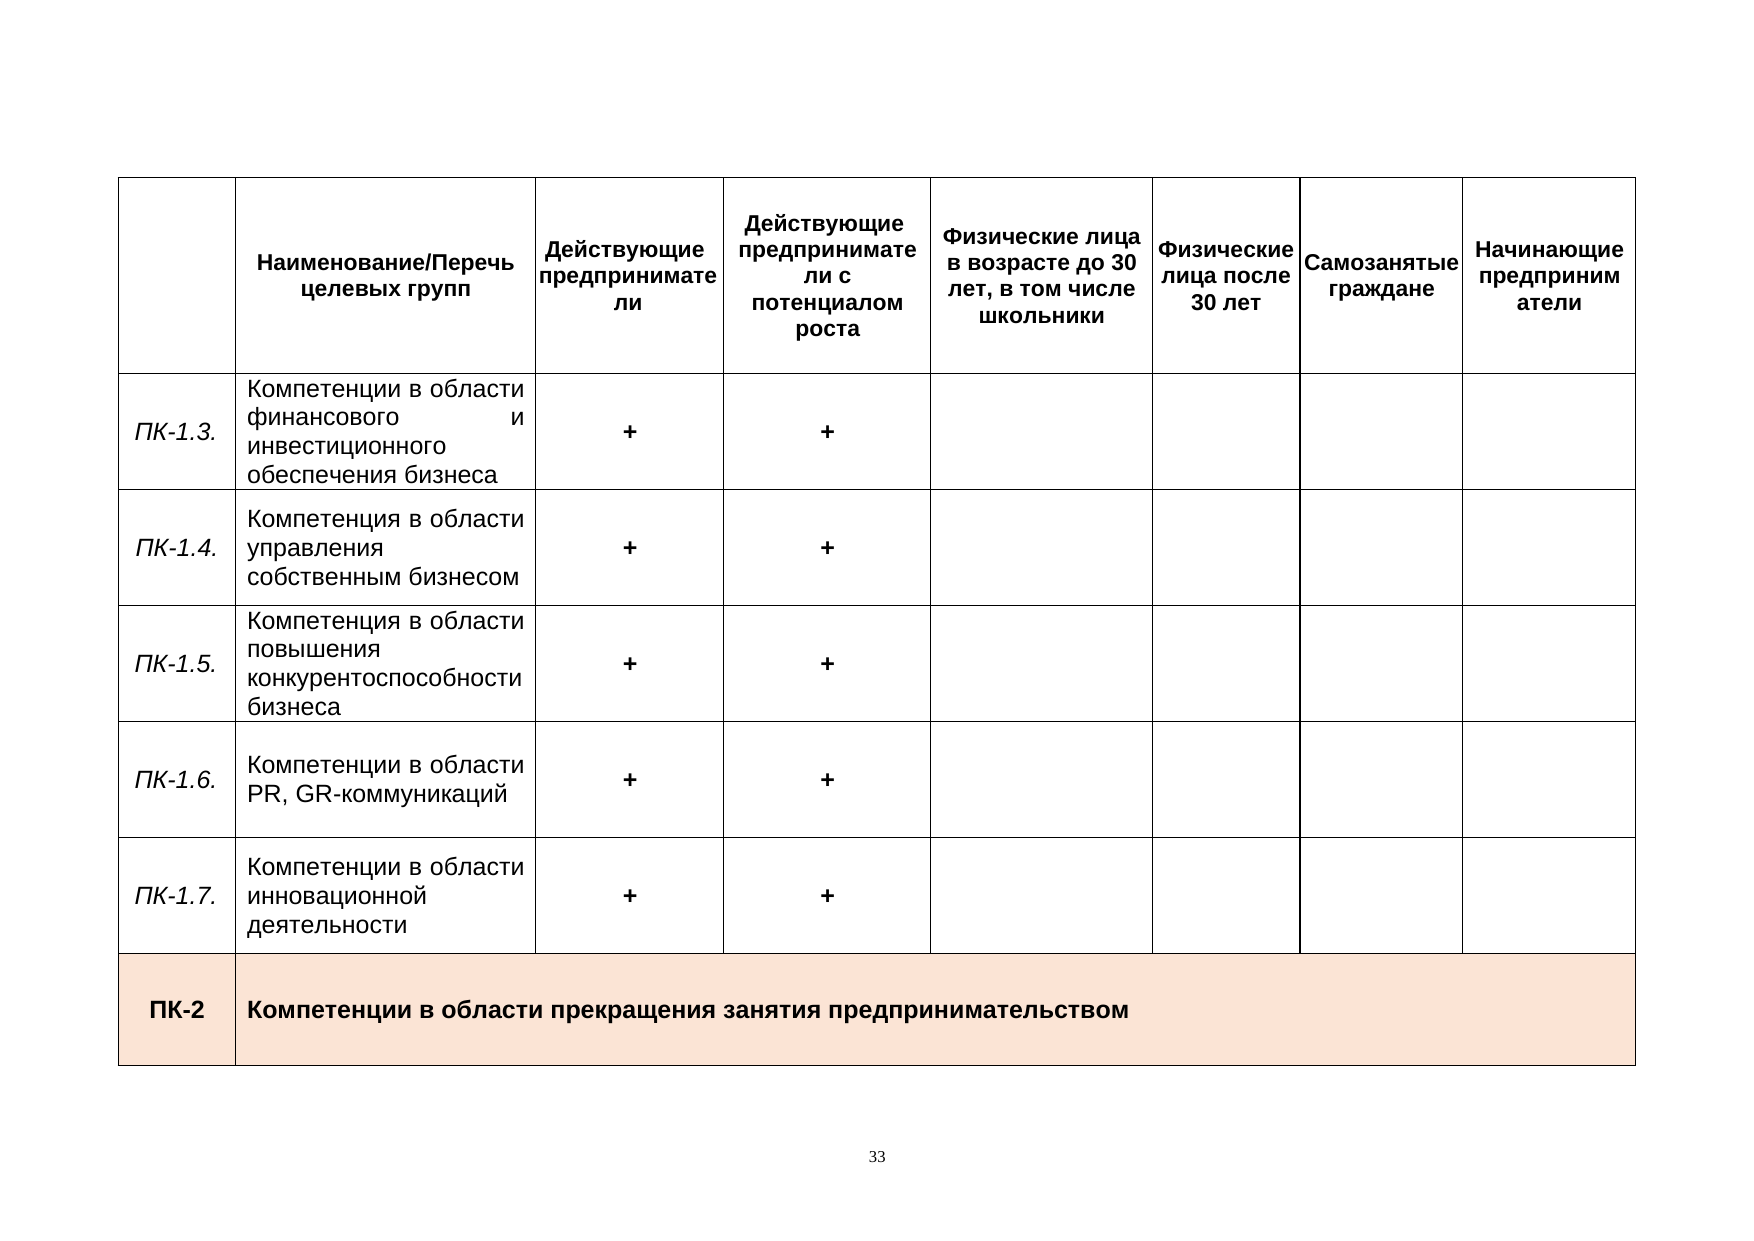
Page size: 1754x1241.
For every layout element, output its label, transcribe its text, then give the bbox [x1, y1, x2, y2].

table_cell ПК-1.7. [119, 838, 235, 953]
table_cell + [536, 838, 723, 953]
table_cell + [536, 606, 723, 721]
table_header Физические лица после 30 лет [1153, 178, 1299, 372]
table_cell [1153, 490, 1299, 604]
table_header Наименование/Перечь целевых групп [236, 178, 535, 372]
table_cell [931, 606, 1152, 721]
table_cell ПК-2 [119, 954, 235, 1065]
table_cell ПК-1.3. [119, 374, 235, 488]
table_cell Компетенции в области прекращения занятия предпринимательством [236, 954, 1635, 1065]
table_cell [1153, 838, 1299, 953]
table_cell Компетенция в области управления собственным бизнесом [236, 490, 535, 604]
table_cell [931, 838, 1152, 953]
table_cell + [536, 722, 723, 837]
table_cell + [724, 606, 930, 721]
table_cell [1153, 374, 1299, 488]
table_cell ПК-1.5. [119, 606, 235, 721]
table_cell [1301, 722, 1462, 837]
table_cell [1301, 490, 1462, 604]
table_cell [1153, 722, 1299, 837]
table_cell Компетенция в области повышения конкурентоспособности бизнеса [236, 606, 535, 721]
table_cell + [536, 374, 723, 488]
table_header Самозанятые граждане [1301, 178, 1462, 372]
table_cell [931, 490, 1152, 604]
table_header [119, 178, 235, 372]
table_cell [1463, 374, 1635, 488]
table_cell ПК-1.4. [119, 490, 235, 604]
table_cell Компетенции в области PR, GR-коммуникаций [236, 722, 535, 837]
table_cell [1463, 606, 1635, 721]
table_cell [1153, 606, 1299, 721]
table_cell ПК-1.6. [119, 722, 235, 837]
table_cell [931, 374, 1152, 488]
table_cell + [724, 838, 930, 953]
table_cell + [724, 722, 930, 837]
table_cell [931, 722, 1152, 837]
table_cell [1301, 374, 1462, 488]
table_cell + [724, 490, 930, 604]
table_cell Компетенции в области инновационной деятельности [236, 838, 535, 953]
table_cell [1301, 606, 1462, 721]
table_cell Компетенции в области финансового и инвестиционного обеспечения бизнеса [236, 374, 535, 488]
table_header Начинающие предприниматели [1463, 178, 1635, 372]
table_header Действующие предприниматели с потенциалом роста [724, 178, 930, 372]
table_cell + [724, 374, 930, 488]
table_cell [1463, 838, 1635, 953]
table_cell [1301, 838, 1462, 953]
table_header Физические лица в возрасте до 30 лет, в том числе школьники [931, 178, 1152, 372]
table_cell [1463, 490, 1635, 604]
table_cell [1463, 722, 1635, 837]
table_header Действующие предприниматели [536, 178, 723, 372]
table_cell + [536, 490, 723, 604]
